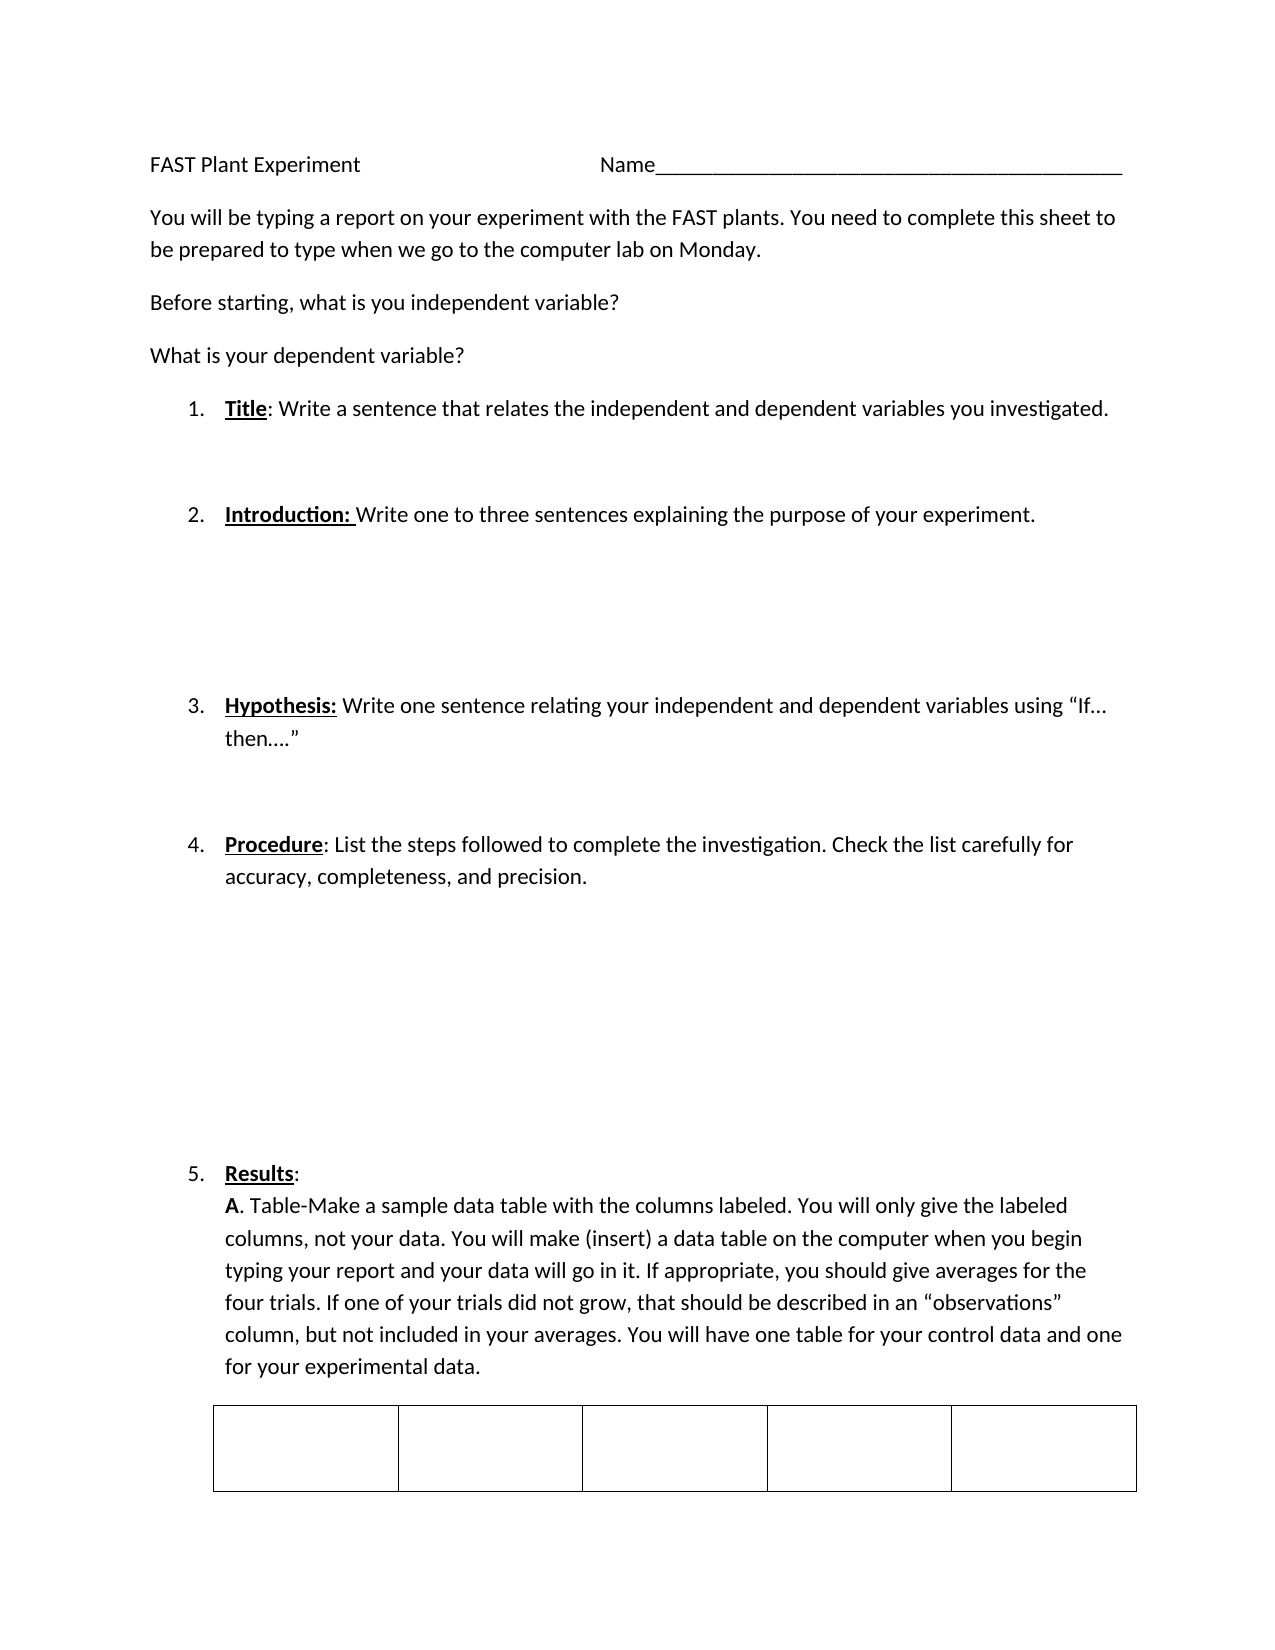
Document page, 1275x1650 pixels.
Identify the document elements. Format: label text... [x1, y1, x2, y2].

table_header [399, 1406, 582, 1491]
table_header [583, 1406, 767, 1491]
list Hypothesis: Write one sentence relating your independent and dependent variables using “If…then….” [187, 692, 1125, 752]
table_header [952, 1406, 1136, 1491]
table_header [768, 1406, 951, 1491]
list A. Table-Make a sample data table with the columns labeled. You will only give the labeled columns, not your data. You will make (insert) a data table on the computer when you begin typing your report and your data will go in it. If appropriate, you should give averages for the four trials. If one of your trials did not grow, that should be described in an “observations” column, but not included in your averages. You will have one table for your control data and one for your experimental data. [225, 1191, 1125, 1380]
text FAST Plant Experiment Name_________________________________________ [150, 150, 1125, 178]
list Introduction: Write one to three sentences explaining the purpose of your experiment. [187, 500, 1125, 528]
list Title: Write a sentence that relates the independent and dependent variables you investigated. [187, 394, 1125, 422]
table_header [214, 1406, 398, 1491]
list Procedure: List the steps followed to complete the investigation. Check the list carefully for accuracy, completeness, and precision. [187, 830, 1125, 890]
text What is your dependent variable? [150, 341, 1125, 369]
text Before starting, what is you independent variable? [150, 288, 1125, 316]
text You will be typing a report on your experiment with the FAST plants. You need to complete this sheet to be prepared to type when we go to the computer lab on Monday. [150, 203, 1125, 263]
list Results: [187, 1159, 1125, 1187]
